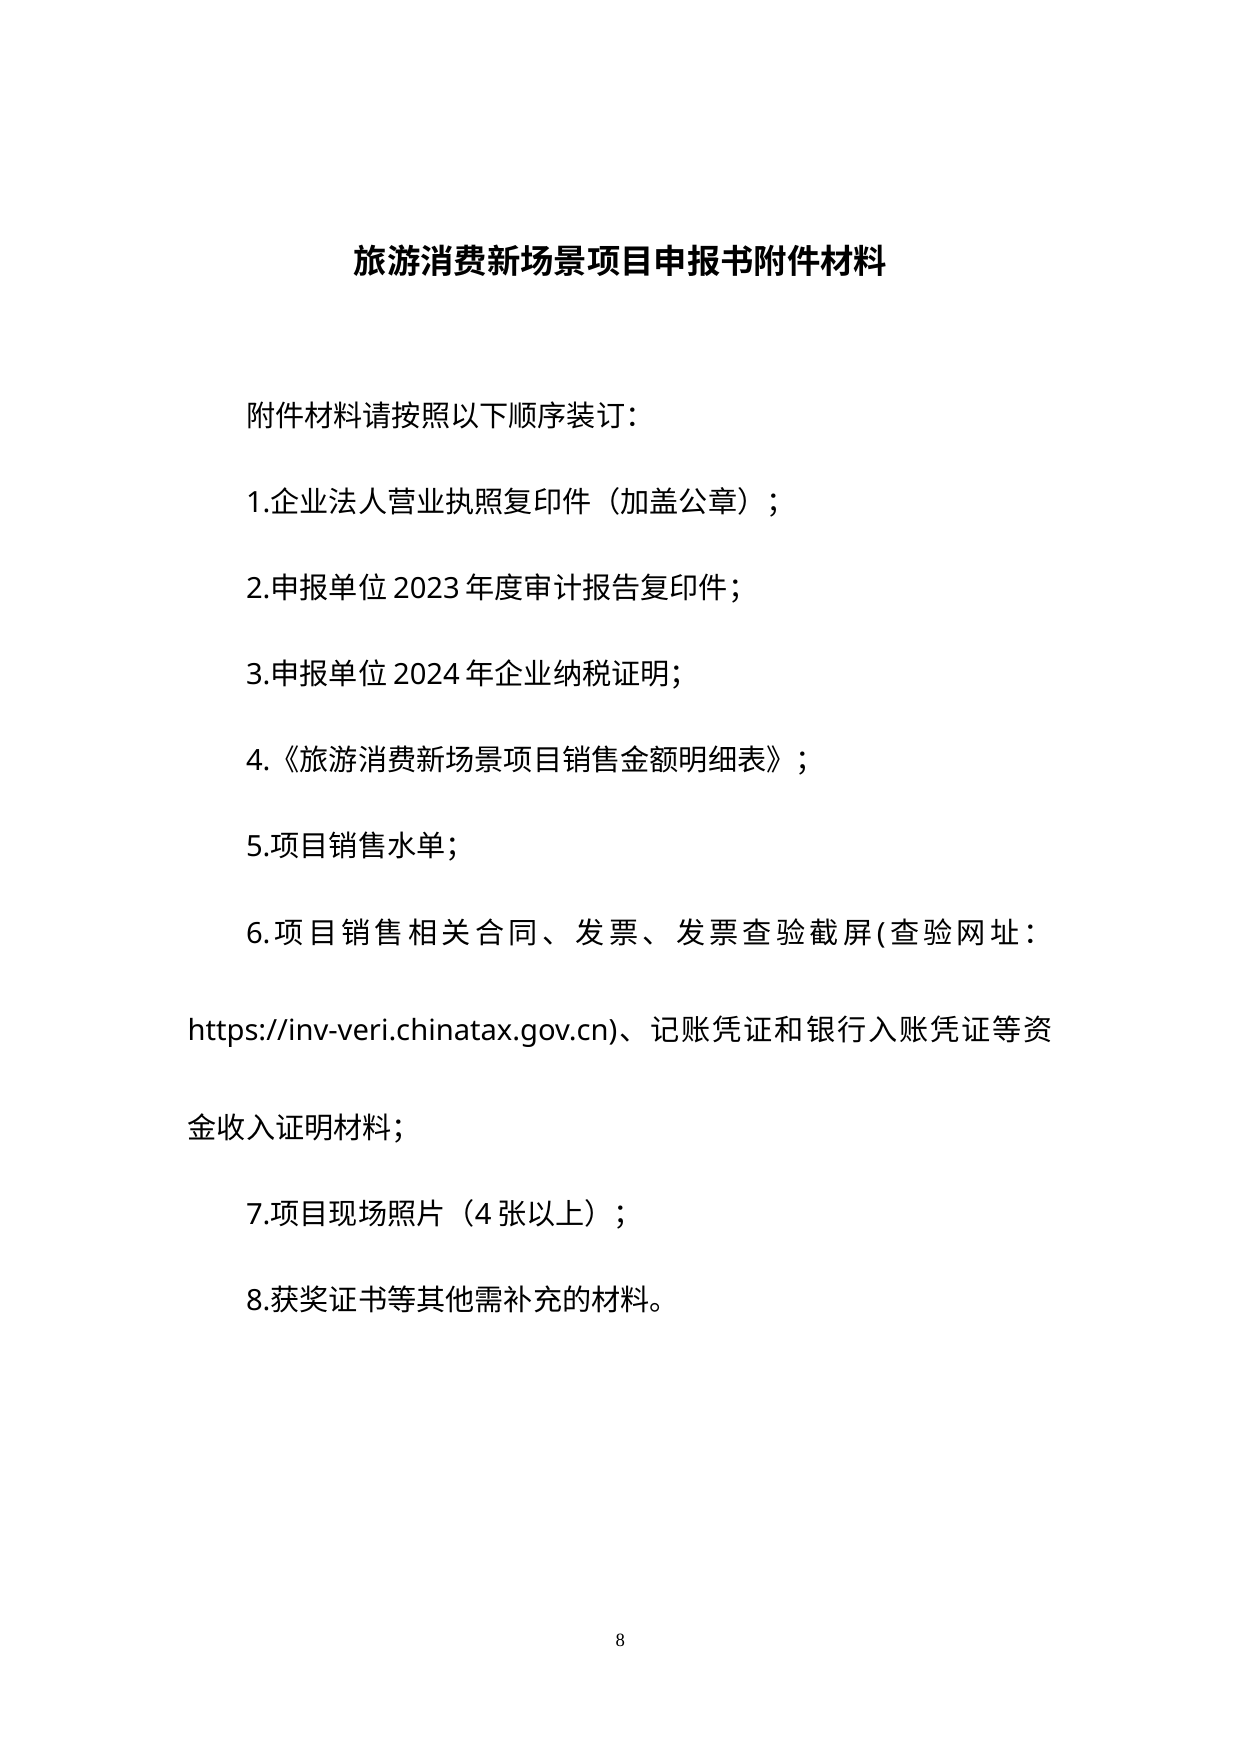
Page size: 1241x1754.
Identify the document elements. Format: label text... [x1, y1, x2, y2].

text 2.申报单位2023年度审计报告复印件； [187, 553, 1053, 618]
text 附件材料请按照以下顺序装订： [187, 381, 1053, 446]
text 4.《旅游消费新场景项目销售金额明细表》； [187, 726, 1053, 791]
text 8.获奖证书等其他需补充的材料。 [187, 1265, 1053, 1330]
text 1.企业法人营业执照复印件（加盖公章）； [187, 467, 1053, 532]
text 5.项目销售水单； [187, 812, 1053, 877]
text 7.项目现场照片（4张以上）； [187, 1179, 1053, 1244]
text 6.项目销售相关合同、发票、发票查验截屏(查验网址：https://inv-veri.chinatax.gov.cn)、记账凭证和银行入账凭证等资金收入证明材料； [187, 898, 1053, 1158]
text 旅游消费新场景项目申报书附件材料 [187, 227, 1053, 292]
text 3.申报单位2024年企业纳税证明； [187, 639, 1053, 704]
